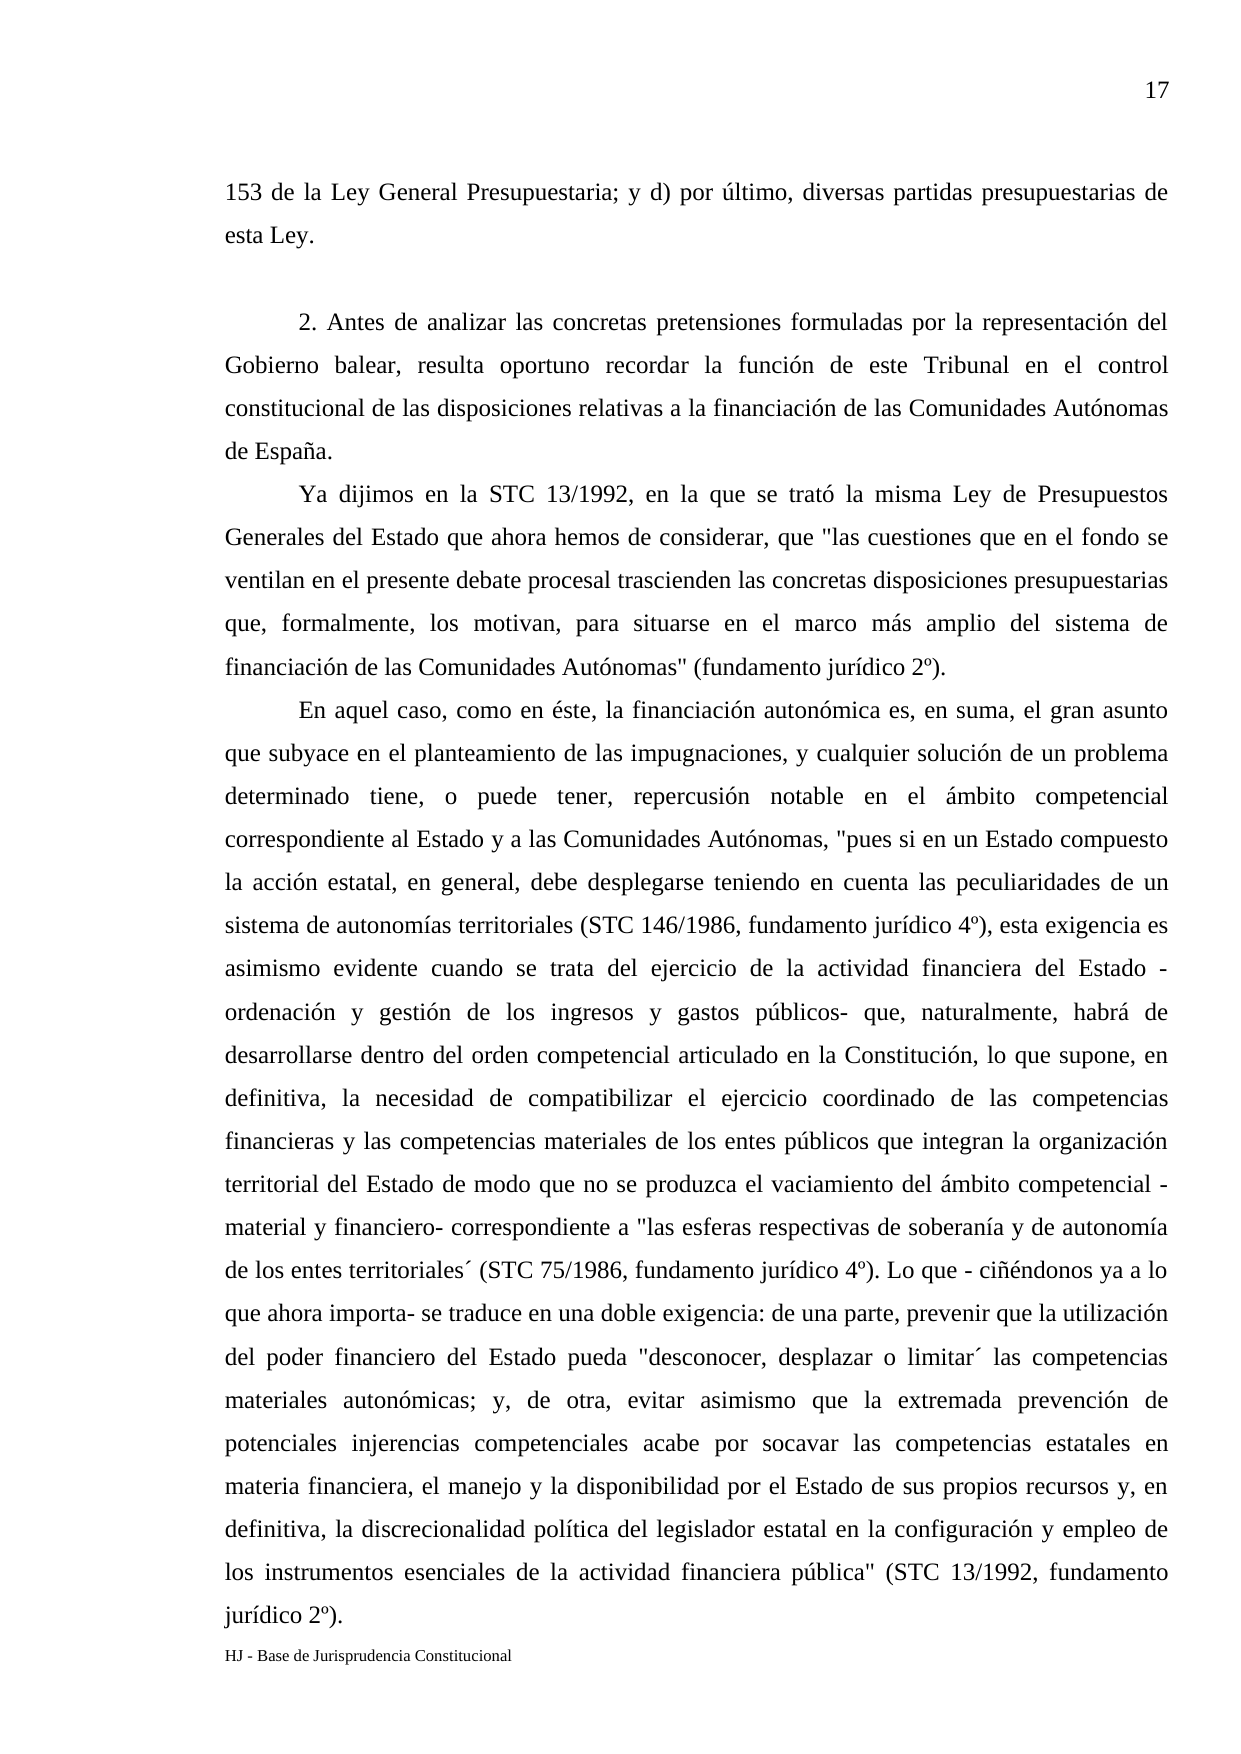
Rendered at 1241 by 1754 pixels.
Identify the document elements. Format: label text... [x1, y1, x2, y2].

text En aquel caso, como en éste, la financiación autonómica es, en suma, el gran asunto que subyace en el planteamiento de las impugnaciones, y cualquier solución de un problema determinado tiene, o puede tener, repercusión notable en el ámbito competencial correspondiente al Estado y a las Comunidades Autónomas, "pues si en un Estado compuesto la acción estatal, en general, debe desplegarse teniendo en cuenta las peculiaridades de un sistema de autonomías territoriales (STC 146/1986, fundamento jurídico 4º), esta exigencia es asimismo evidente cuando se trata del ejercicio de la actividad financiera del Estado -ordenación y gestión de los ingresos y gastos públicos- que, naturalmente, habrá de desarrollarse dentro del orden competencial articulado en la Constitución, lo que supone, en definitiva, la necesidad de compatibilizar el ejercicio coordinado de las competencias financieras y las competencias materiales de los entes públicos que integran la organización territorial del Estado de modo que no se produzca el vaciamiento del ámbito competencial -material y financiero- correspondiente a "las esferas respectivas de soberanía y de autonomía de los entes territoriales´ (STC 75/1986, fundamento jurídico 4º). Lo que - ciñéndonos ya a lo que ahora importa- se traduce en una doble exigencia: de una parte, prevenir que la utilización del poder financiero del Estado pueda "desconocer, desplazar o limitar´ las competencias materiales autonómicas; y, de otra, evitar asimismo que la extremada prevención de potenciales injerencias competenciales acabe por socavar las competencias estatales en materia financiera, el manejo y la disponibilidad por el Estado de sus propios recursos y, en definitiva, la discrecionalidad política del legislador estatal en la configuración y empleo de los instrumentos esenciales de la actividad financiera pública" (STC 13/1992, fundamento jurídico 2º). [224, 695, 1169, 1629]
text Ya dijimos en la STC 13/1992, en la que se trató la misma Ley de Presupuestos Generales del Estado que ahora hemos de considerar, que "las cuestiones que en el fondo se ventilan en el presente debate procesal trascienden las concretas disposiciones presupuestarias que, formalmente, los motivan, para situarse en el marco más amplio del sistema de financiación de las Comunidades Autónomas" (fundamento jurídico 2º). [224, 479, 1169, 680]
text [224, 177, 1169, 249]
text 2. Antes de analizar las concretas pretensiones formuladas por la representación del Gobierno balear, resulta oportuno recordar la función de este Tribunal en el control constitucional de las disposiciones relativas a la financiación de las Comunidades Autónomas de España. [224, 307, 1169, 465]
